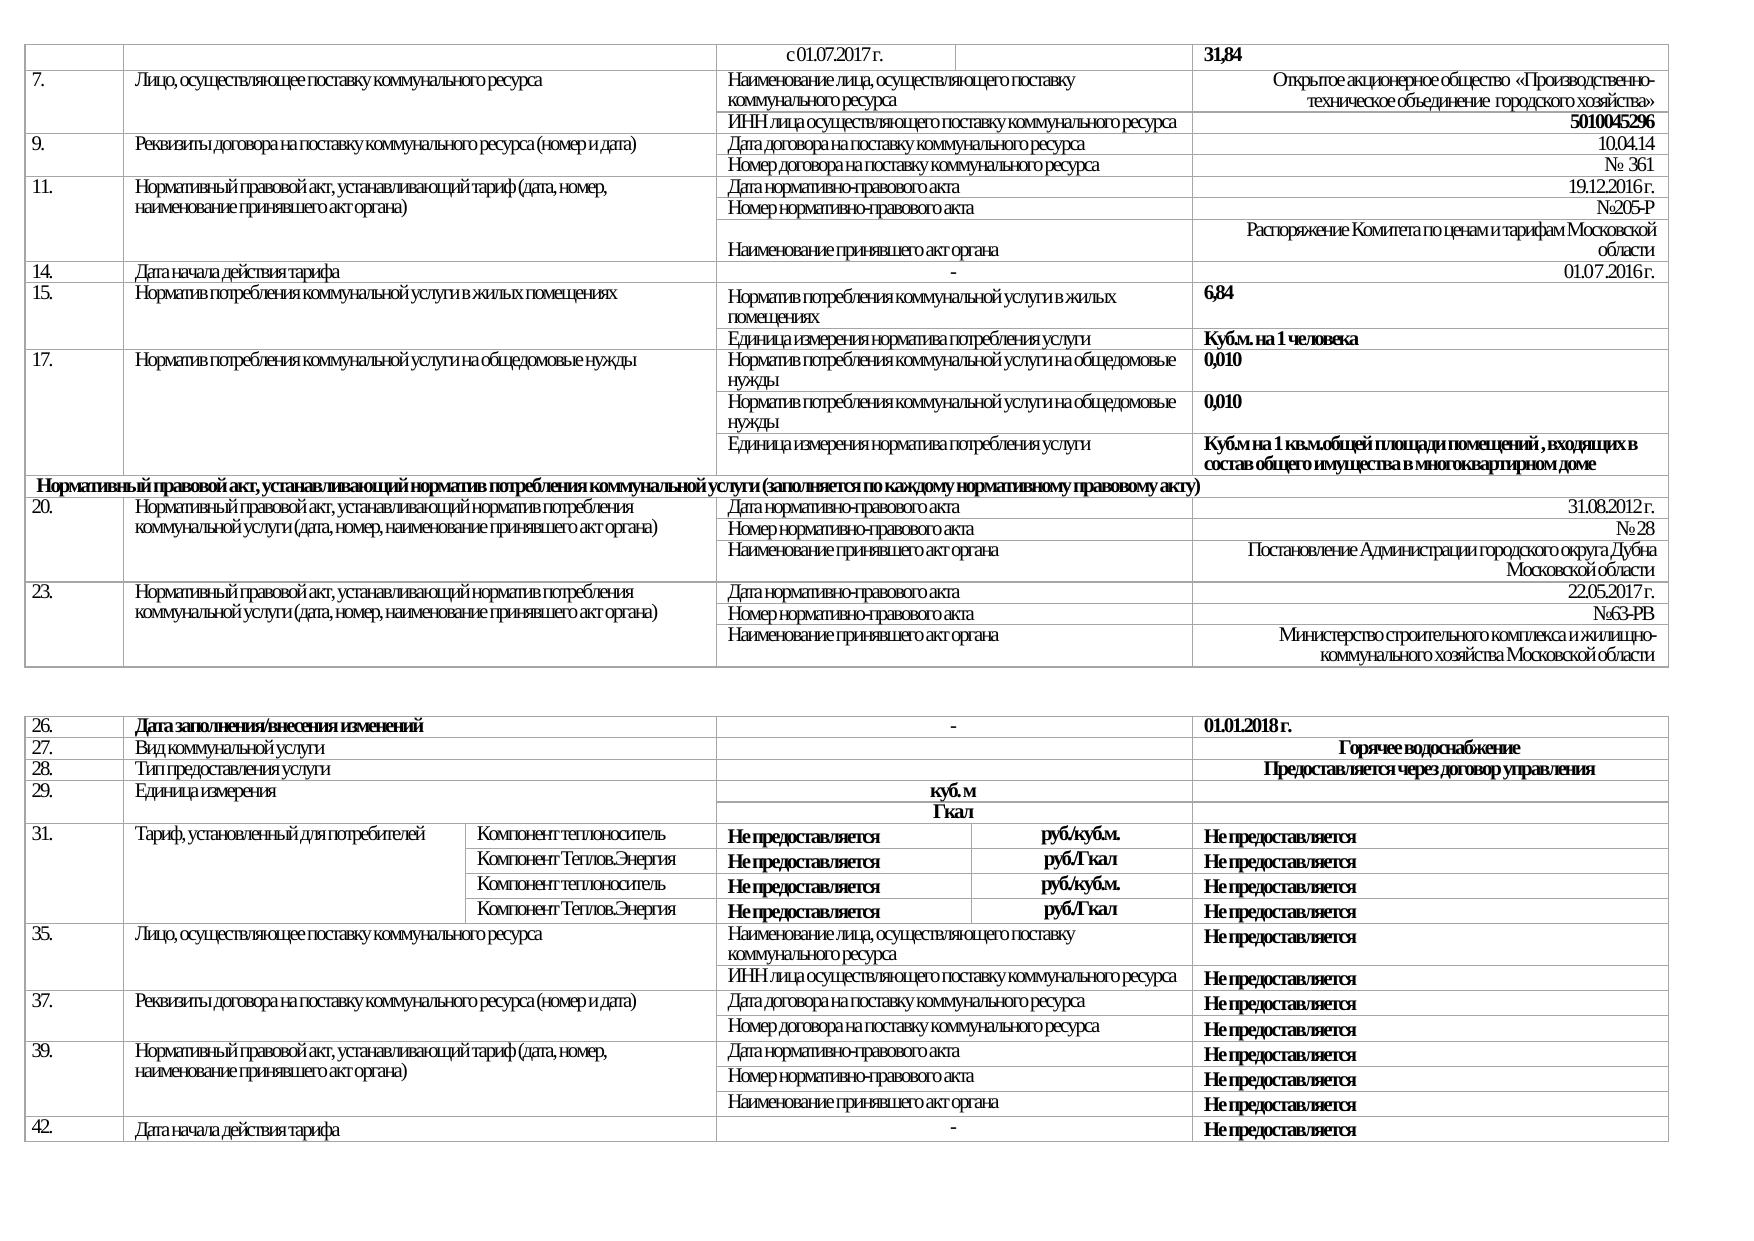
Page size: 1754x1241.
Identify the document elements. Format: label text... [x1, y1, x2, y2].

table_cell - [717, 1117, 1192, 1141]
table_cell [26, 350, 123, 475]
table_cell Не предоставляется [1193, 874, 1668, 898]
table_cell ИНН лица осуществляющего поставку коммунального ресурса [717, 966, 1192, 990]
table_cell 0,010 [1193, 392, 1668, 433]
table_cell руб./куб.м. [972, 874, 1192, 898]
table_cell Лицо, осуществляющее поставку коммунального ресурса [124, 924, 716, 990]
table_cell Номер договора на поставку коммунального ресурса [717, 155, 1192, 176]
table_cell Наименование принявшего акт органа [717, 625, 1192, 666]
table_cell Не предоставляется [1193, 1016, 1668, 1041]
table_cell куб. м [717, 781, 1192, 801]
table_cell [26, 498, 123, 581]
table_cell Наименование лица, осуществляющего поставку коммунального ресурса [717, 924, 1192, 965]
table_cell [26, 1117, 123, 1141]
table_cell Лицо, осуществляющее поставку коммунального ресурса [124, 71, 716, 133]
table_header [26, 717, 123, 737]
table_cell Дата нормативно-правового акта [717, 498, 1192, 518]
table_cell Не предоставляется [1193, 824, 1668, 848]
table_cell Норматив потребления коммунальной услуги на общедомовые нужды [717, 392, 1192, 433]
table_cell [717, 738, 1192, 758]
table_cell №63-РВ [1193, 604, 1668, 624]
table_cell Дата нормативно-правового акта [717, 177, 1192, 197]
table_cell [26, 760, 123, 780]
table_cell руб./Гкал [972, 899, 1192, 923]
table_cell 31,84 [1193, 45, 1668, 69]
table_cell Нормативный правовой акт, устанавливающий тариф (дата, номер, наименование принявшего акт органа) [124, 1042, 716, 1116]
table_cell Не предоставляется [717, 899, 971, 923]
table_header Дата заполнения/внесения изменений [124, 717, 716, 737]
table_cell Горячее водоснабжение [1193, 738, 1668, 758]
table_cell Норматив потребления коммунальной услуги в жилых помещениях [124, 283, 716, 349]
table_cell 10.04.14 [1193, 134, 1668, 154]
table_cell Номер нормативно-правового акта [717, 1067, 1192, 1091]
table_cell Не предоставляется [1193, 1042, 1668, 1066]
table_cell с 01.07.2017 г. [717, 45, 955, 69]
table_cell [26, 134, 123, 176]
table_cell - [717, 262, 1192, 282]
table_cell Нормативный правовой акт, устанавливающий тариф (дата, номер, наименование принявшего акт органа) [124, 177, 716, 261]
table_cell 0,010 [1193, 350, 1668, 391]
table_cell [1193, 803, 1668, 823]
table_cell Открытое акционерное общество «Производственно- техническое объединение городского хозяйства» [1193, 71, 1668, 111]
table_cell руб./куб.м. [972, 824, 1192, 848]
table_cell 6,84 [1193, 283, 1668, 328]
table_cell Реквизиты договора на поставку коммунального ресурса (номер и дата) [124, 134, 716, 176]
table_cell Не предоставляется [717, 849, 971, 873]
table_cell Нормативный правовой акт, устанавливающий норматив потребления коммунальной услуги (заполняется по каждому нормативному правовому акту) [26, 476, 1668, 497]
table_cell Не предоставляется [1193, 991, 1668, 1015]
table_cell 5010045296 [1193, 113, 1668, 133]
table_cell [26, 924, 123, 990]
table_cell [1193, 781, 1668, 801]
table_cell № 361 [1193, 155, 1668, 176]
table_cell [26, 177, 123, 261]
table_cell [26, 1042, 123, 1116]
table_cell Тариф, установленный для потребителей [124, 824, 465, 923]
table_cell Не предоставляется [1193, 924, 1668, 965]
table_cell 01.07.2016 г. [1193, 262, 1668, 282]
table_cell Распоряжение Комитета по ценам и тарифам Московской области [1193, 220, 1668, 261]
table_cell Министерство строительного комплекса и жилищно-коммунального хозяйства Московской области [1193, 625, 1668, 666]
table_cell [26, 262, 123, 282]
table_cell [124, 45, 716, 69]
table_cell [26, 45, 123, 69]
table_cell Номер нормативно-правового акта [717, 519, 1192, 539]
table_cell [26, 738, 123, 758]
table_cell 31.08.2012 г. [1193, 498, 1668, 518]
table_cell Номер нормативно-правового акта [717, 198, 1192, 219]
table_cell Наименование принявшего акт органа [717, 1092, 1192, 1116]
table_cell Единица измерения норматива потребления услуги [717, 329, 1192, 349]
table_cell Дата договора на поставку коммунального ресурса [717, 991, 1192, 1015]
table_cell [26, 781, 123, 823]
table_cell Норматив потребления коммунальной услуги в жилых помещениях [717, 283, 1192, 328]
table_cell Не предоставляется [1193, 1117, 1668, 1141]
table_cell руб./Гкал [972, 849, 1192, 873]
table_cell Реквизиты договора на поставку коммунального ресурса (номер и дата) [124, 991, 716, 1041]
table_cell Единица измерения [124, 781, 716, 823]
table_cell [717, 760, 1192, 780]
table_cell Не предоставляется [1193, 1092, 1668, 1116]
table_cell Компонент Теплов.Энергия [466, 899, 716, 923]
table_cell Гкал [717, 803, 1192, 823]
table_header 01.01.2018 г. [1193, 717, 1668, 737]
table_cell Предоставляется через договор управления [1193, 760, 1668, 780]
table_cell Компонент Теплов.Энергия [466, 849, 716, 873]
table_cell [956, 45, 1192, 69]
table_cell Не предоставляется [717, 874, 971, 898]
table_cell Не предоставляется [1193, 1067, 1668, 1091]
table_cell Номер договора на поставку коммунального ресурса [717, 1016, 1192, 1041]
table_cell № 28 [1193, 519, 1668, 539]
table_cell Дата нормативно-правового акта [717, 1042, 1192, 1066]
table_cell Компонент теплоноситель [466, 874, 716, 898]
table_cell Норматив потребления коммунальной услуги на общедомовые нужды [124, 350, 716, 475]
table_header - [717, 717, 1192, 737]
table_cell Куб.м. на 1 человека [1193, 329, 1668, 349]
table_cell 19.12.2016 г. [1193, 177, 1668, 197]
table_cell Нормативный правовой акт, устанавливающий норматив потребления коммунальной услуги (дата, номер, наименование принявшего акт органа) [124, 583, 716, 666]
table_cell Наименование лица, осуществляющего поставку коммунального ресурса [717, 71, 1192, 111]
table_cell Компонент теплоноситель [466, 824, 716, 848]
table_cell ИНН лица осуществляющего поставку коммунального ресурса [717, 113, 1192, 133]
table_cell Наименование принявшего акт органа [717, 220, 1192, 261]
table_cell Нормативный правовой акт, устанавливающий норматив потребления коммунальной услуги (дата, номер, наименование принявшего акт органа) [124, 498, 716, 581]
table_cell №205-Р [1193, 198, 1668, 219]
table_cell [26, 71, 123, 133]
table_cell 22.05.2017 г. [1193, 583, 1668, 603]
table_cell Дата начала действия тарифа [124, 1117, 716, 1141]
table_cell [26, 283, 123, 349]
table_cell Дата договора на поставку коммунального ресурса [717, 134, 1192, 154]
table_cell [26, 991, 123, 1041]
table_cell [26, 824, 123, 923]
table_cell Норматив потребления коммунальной услуги на общедомовые нужды [717, 350, 1192, 391]
table_cell Не предоставляется [1193, 849, 1668, 873]
table_cell Номер нормативно-правового акта [717, 604, 1192, 624]
table_cell Не предоставляется [1193, 899, 1668, 923]
table_cell Тип предоставления услуги [124, 760, 716, 780]
table_cell Постановление Администрации городского округа Дубна Московской области [1193, 541, 1668, 581]
table_cell Дата нормативно-правового акта [717, 583, 1192, 603]
table_cell Вид коммунальной услуги [124, 738, 716, 758]
table_cell Не предоставляется [1193, 966, 1668, 990]
table_cell Дата начала действия тарифа [124, 262, 716, 282]
table_cell Наименование принявшего акт органа [717, 541, 1192, 581]
table_cell [26, 583, 123, 666]
table_cell Единица измерения норматива потребления услуги [717, 434, 1192, 475]
table_cell Куб.м на 1 кв.м.общей площади помещений , входящих в состав общего имущества в многоквартирном доме [1193, 434, 1668, 475]
table_cell Не предоставляется [717, 824, 971, 848]
